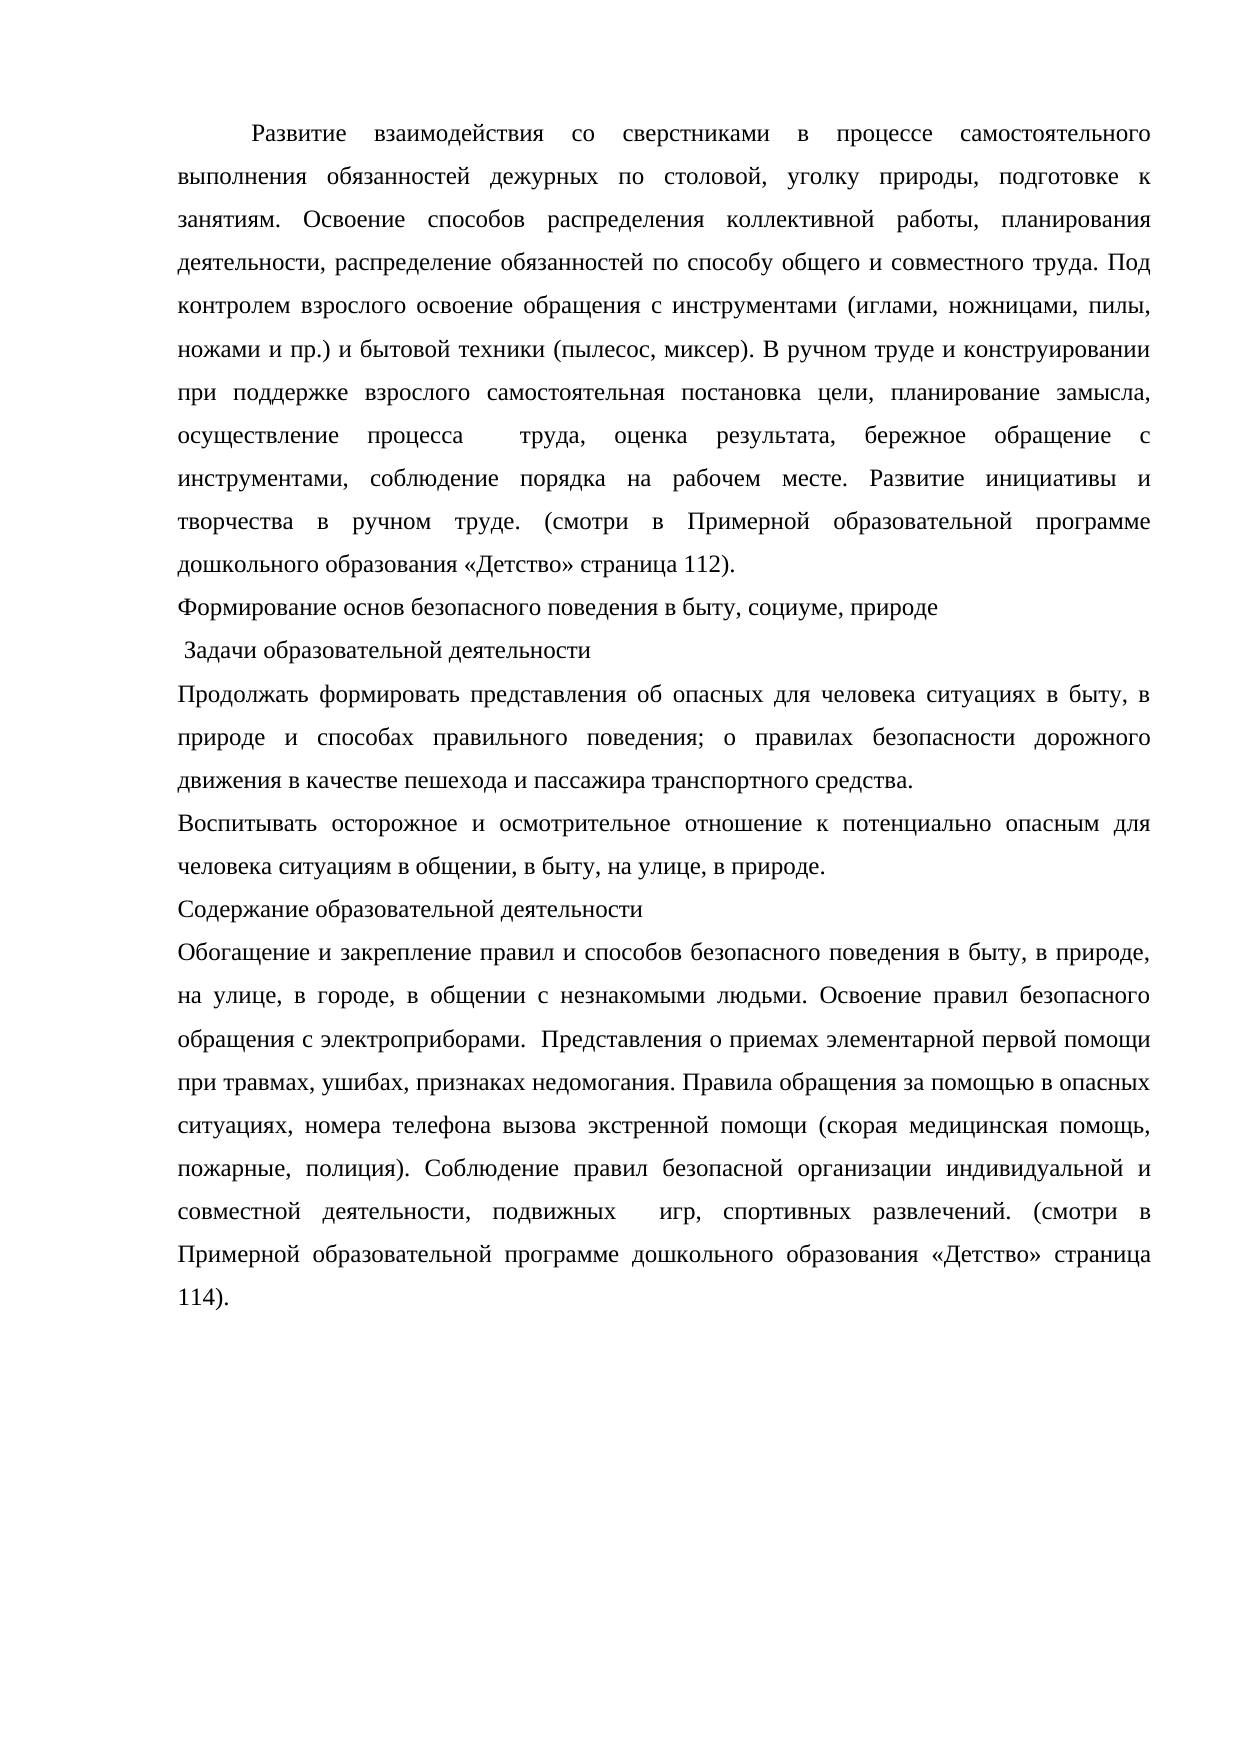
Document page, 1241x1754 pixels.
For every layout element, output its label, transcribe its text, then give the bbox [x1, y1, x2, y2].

text Продолжать формировать представления об опасных для человека ситуациях в быту, в природе и способах правильного поведения; о правилах безопасности дорожного движения в качестве пешехода и пассажира транспортного средства. [177, 679, 1152, 794]
text Задачи образовательной деятельности [177, 636, 1152, 664]
text Содержание образовательной деятельности [177, 894, 1152, 923]
text Развитие взаимодействия со сверстниками в процессе самостоятельного выполнения обязанностей дежурных по столовой, уголку природы, подготовке к занятиям. Освоение способов распределения коллективной работы, планирования деятельности, распределение обязанностей по способу общего и совместного труда. Под контролем взрослого освоение обращения с инструментами (иглами, ножницами, пилы, ножами и пр.) и бытовой техники (пылесос, миксер). В ручном труде и конструировании при поддержке взрослого самостоятельная постановка цели, планирование замысла, осуществление процесса труда, оценка результата, бережное обращение с инструментами, соблюдение порядка на рабочем месте. Развитие инициативы и творчества в ручном труде. (смотри в Примерной образовательной программе дошкольного образования «Детство» страница 112). [177, 118, 1152, 578]
text Обогащение и закрепление правил и способов безопасного поведения в быту, в природе, на улице, в городе, в общении с незнакомыми людьми. Освоение правил безопасного обращения с электроприборами. Представления о приемах элементарной первой помощи при травмах, ушибах, признаках недомогания. Правила обращения за помощью в опасных ситуациях, номера телефона вызова экстренной помощи (скорая медицинская помощь, пожарные, полиция). Соблюдение правил безопасной организации индивидуальной и совместной деятельности, подвижных игр, спортивных развлечений. (смотри в Примерной образовательной программе дошкольного образования «Детство» страница 114). [177, 937, 1152, 1311]
text Воспитывать осторожное и осмотрительное отношение к потенциально опасным для человека ситуациям в общении, в быту, на улице, в природе. [177, 808, 1152, 880]
text Формирование основ безопасного поведения в быту, социуме, природе [177, 592, 1152, 621]
